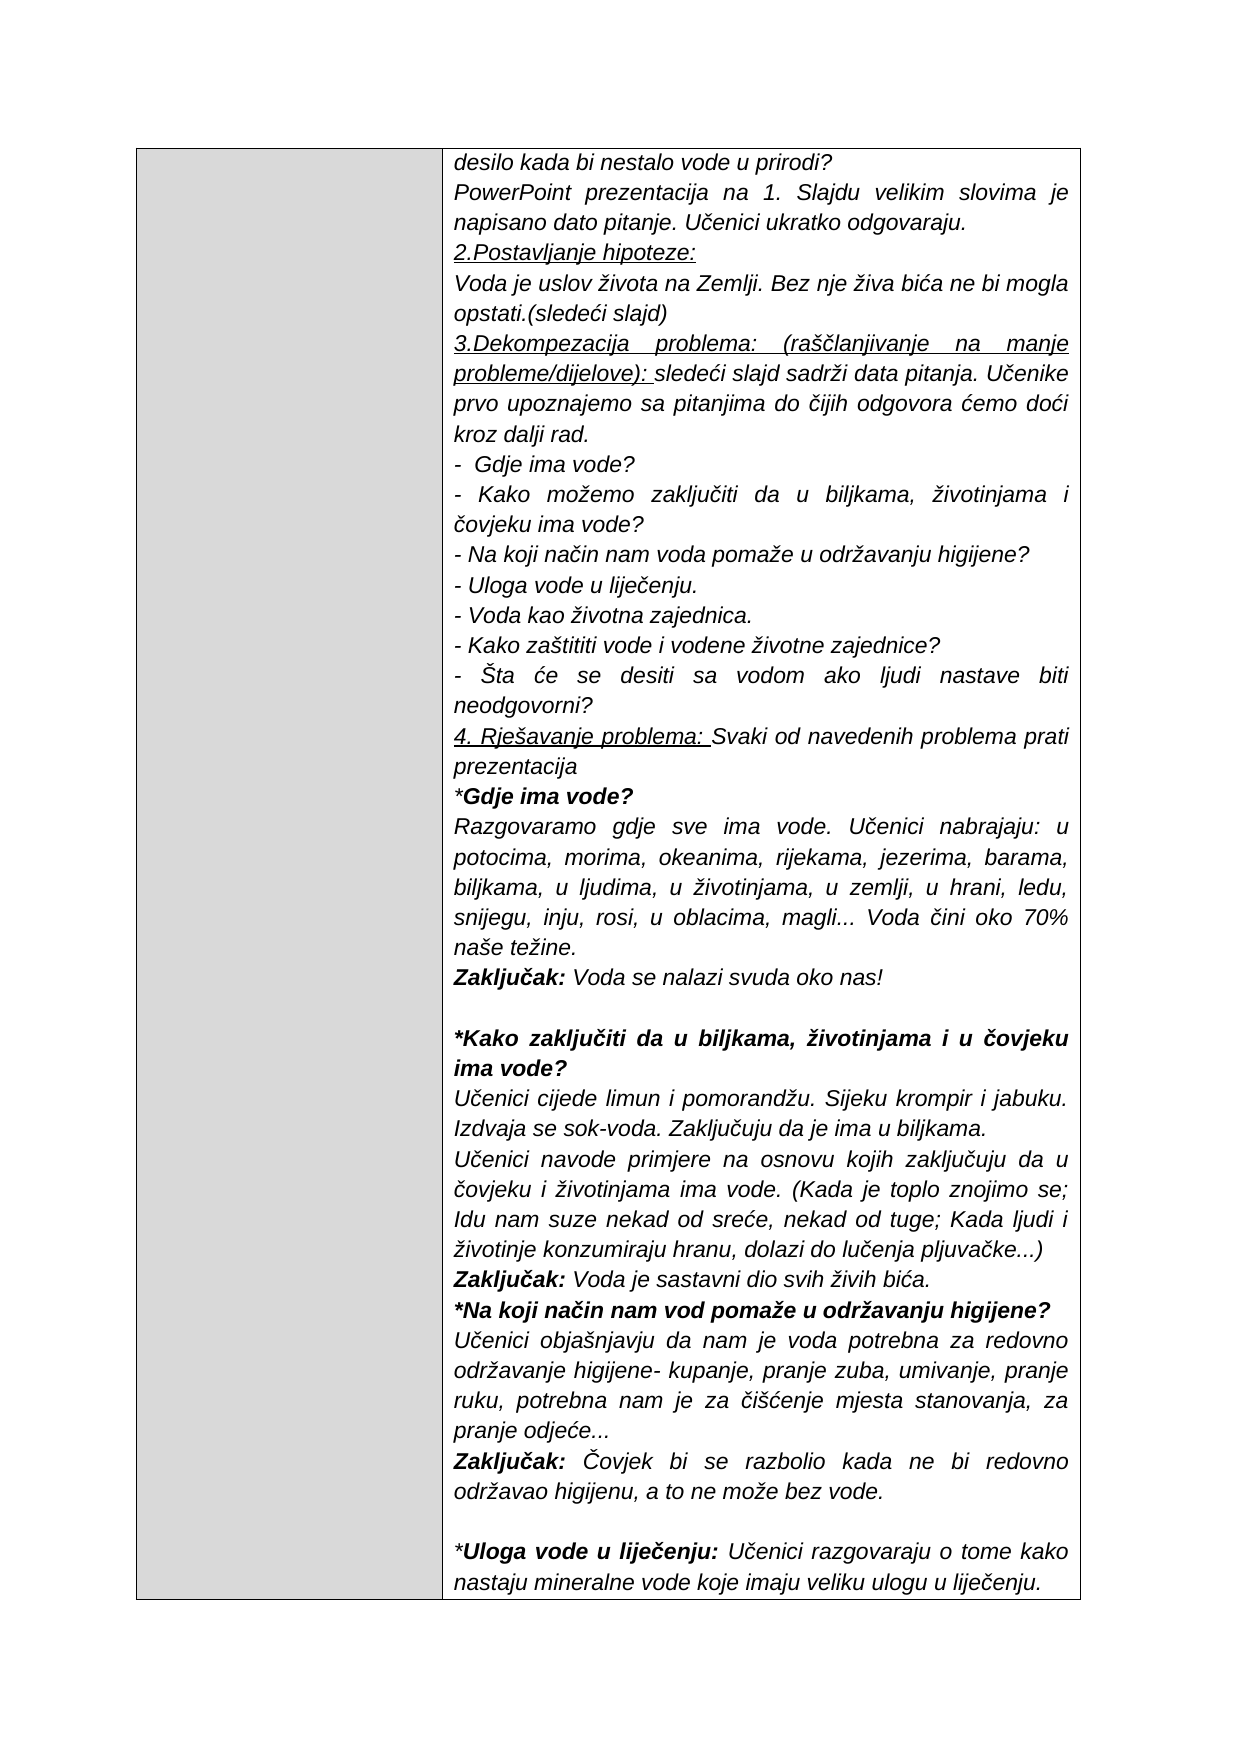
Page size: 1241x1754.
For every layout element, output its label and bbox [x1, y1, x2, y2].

table_cell [443, 149, 1080, 1599]
table_cell [137, 149, 442, 1599]
